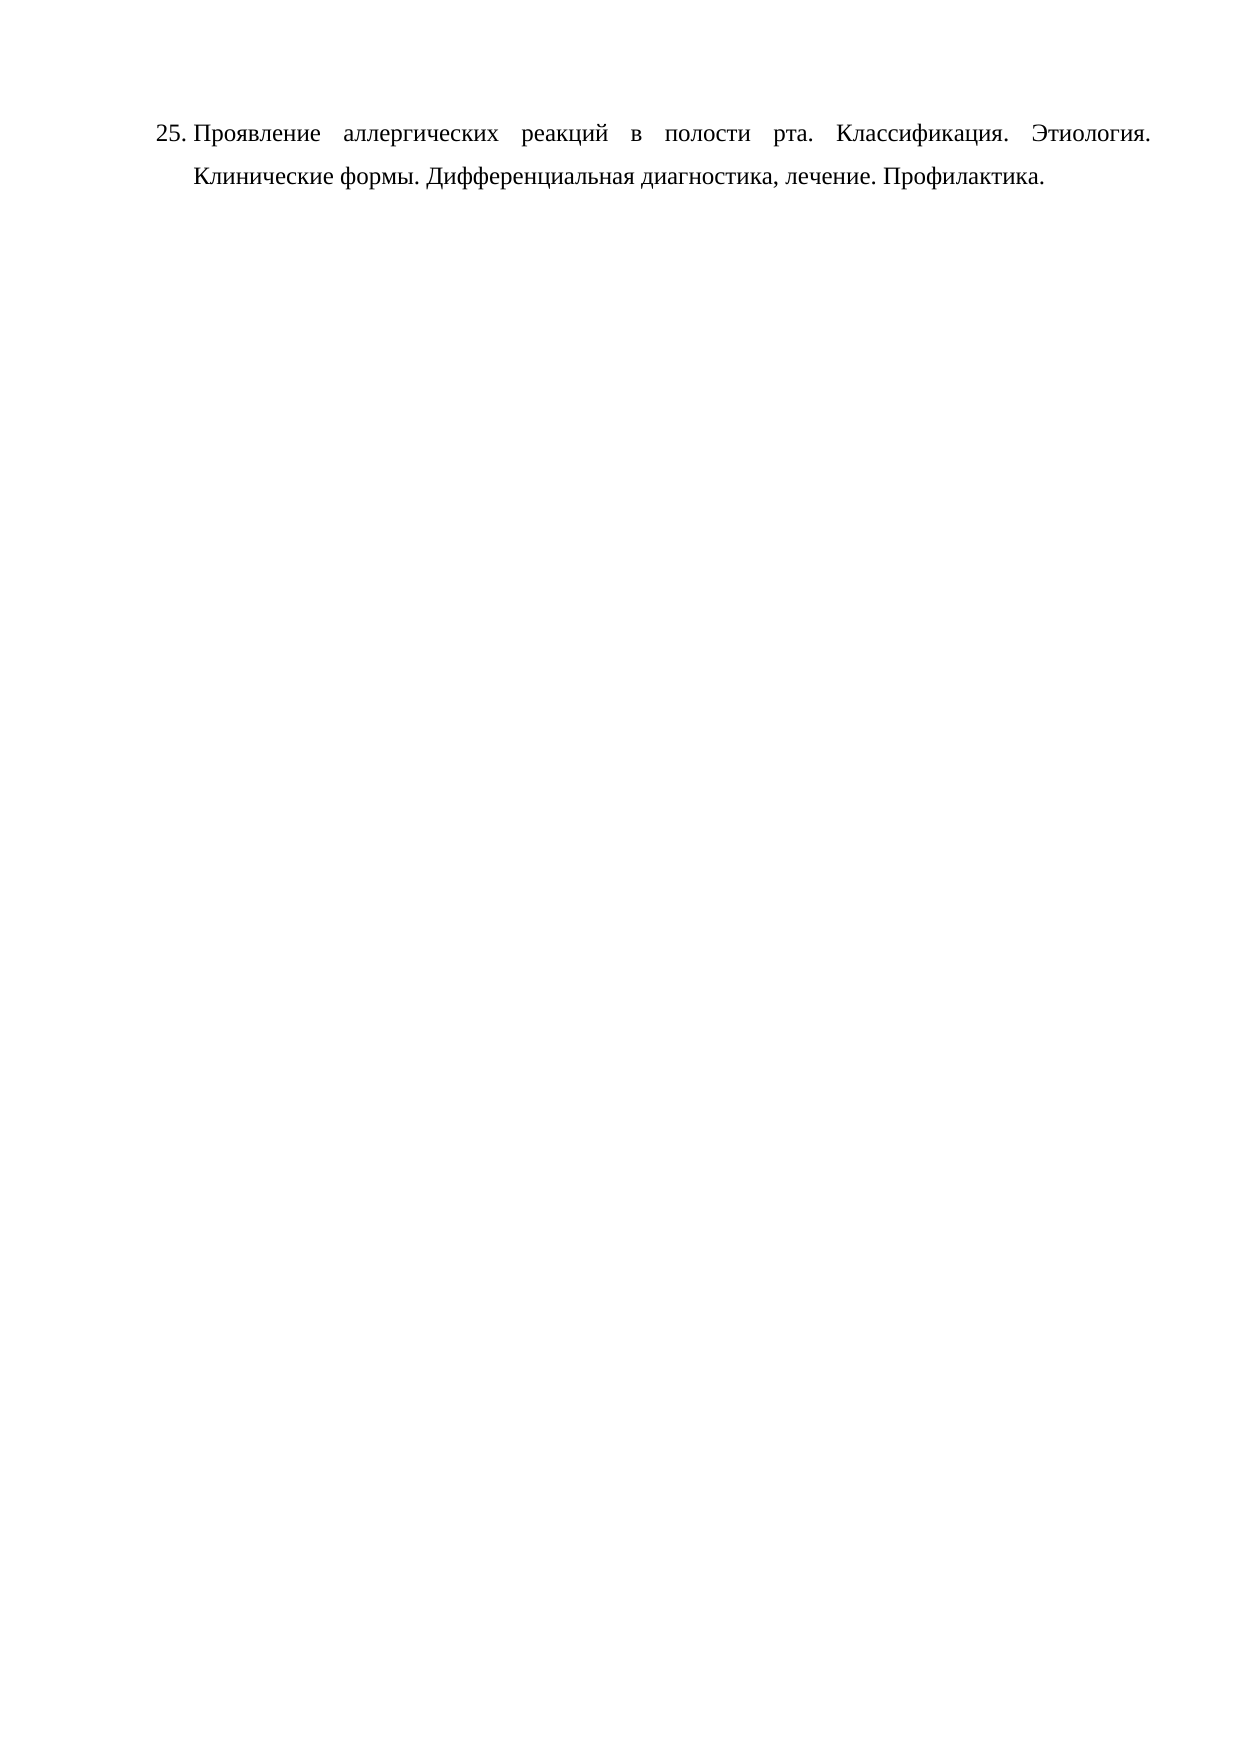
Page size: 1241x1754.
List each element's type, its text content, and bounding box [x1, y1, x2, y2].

list Проявление аллергических реакций в полости рта. Классификация. Этиология. Клинические формы. Дифференциальная диагностика, лечение. Профилактика. [156, 118, 1152, 190]
